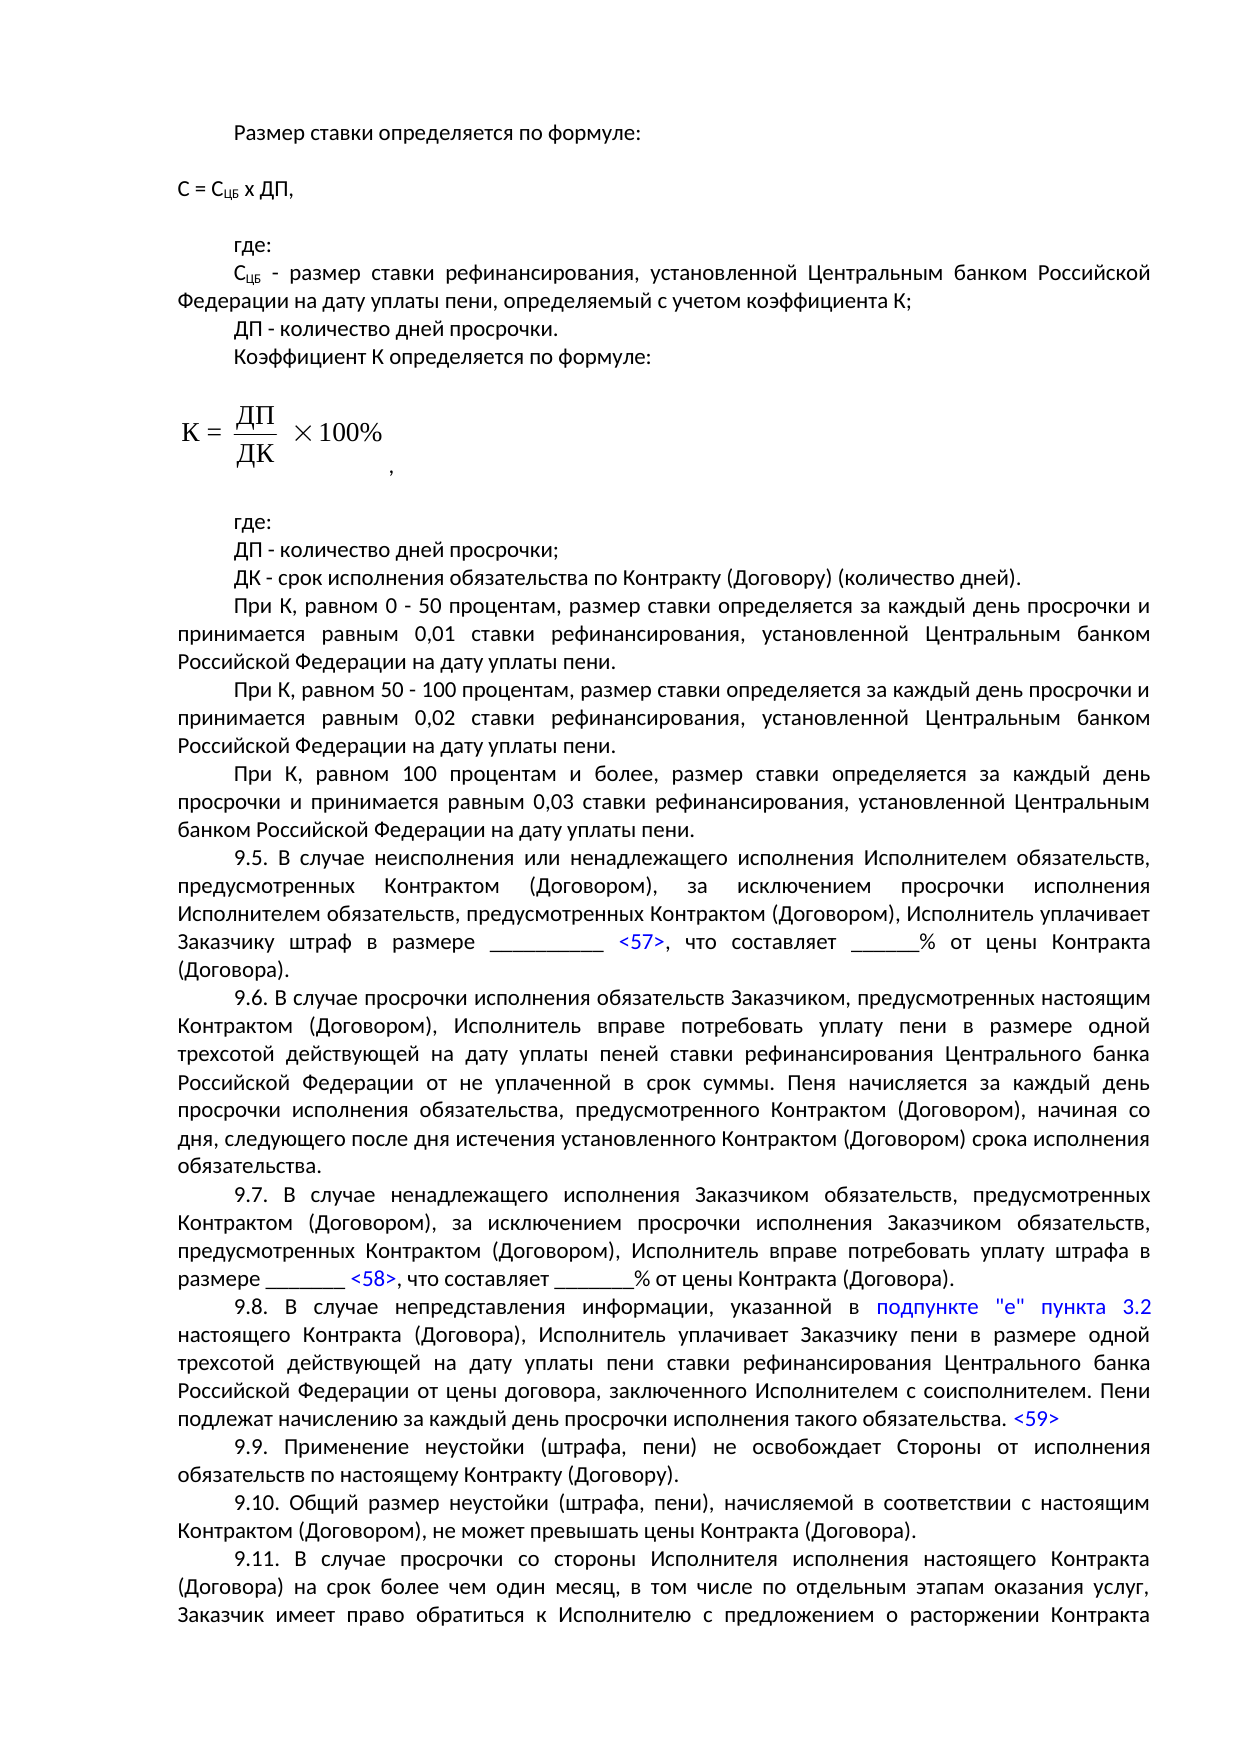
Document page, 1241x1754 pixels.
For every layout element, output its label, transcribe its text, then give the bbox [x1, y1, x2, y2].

text ДП - количество дней просрочки; [177, 535, 1152, 563]
text ДК - срок исполнения обязательства по Контракту (Договору) (количество дней). [177, 563, 1152, 591]
text 9.9. Применение неустойки (штрафа, пени) не освобождает Стороны от исполнения обязательств по настоящему Контракту (Договору). [177, 1432, 1152, 1488]
text При К, равном 0 - 50 процентам, размер ставки определяется за каждый день просрочки и принимается равным 0,01 ставки рефинансирования, установленной Центральным банком Российской Федерации на дату уплаты пени. [177, 591, 1152, 675]
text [177, 1544, 1152, 1628]
text где: [177, 507, 1152, 535]
text С = СЦБ x ДП, [177, 174, 1152, 202]
text 9.6. В случае просрочки исполнения обязательств Заказчиком, предусмотренных настоящим Контрактом (Договором), Исполнитель вправе потребовать уплату пени в размере одной трехсотой действующей на дату уплаты пеней ставки рефинансирования Центрального банка Российской Федерации от не уплаченной в срок суммы. Пеня начисляется за каждый день просрочки исполнения обязательства, предусмотренного Контрактом (Договором), начиная со дня, следующего после дня истечения установленного Контрактом (Договором) срока исполнения обязательства. [177, 983, 1152, 1180]
text Размер ставки определяется по формуле: [177, 118, 1152, 146]
text где: [177, 230, 1152, 258]
text При К, равном 50 - 100 процентам, размер ставки определяется за каждый день просрочки и принимается равным 0,02 ставки рефинансирования, установленной Центральным банком Российской Федерации на дату уплаты пени. [177, 675, 1152, 759]
text СЦБ - размер ставки рефинансирования, установленной Центральным банком Российской Федерации на дату уплаты пени, определяемый с учетом коэффициента К; [177, 258, 1152, 314]
text Коэффициент К определяется по формуле: [177, 342, 1152, 370]
text 9.8. В случае непредставления информации, указанной в подпункте "е" пункта 3.2 настоящего Контракта (Договора), Исполнитель уплачивает Заказчику пени в размере одной трехсотой действующей на дату уплаты пени ставки рефинансирования Центрального банка Российской Федерации от цены договора, заключенного Исполнителем с соисполнителем. Пени подлежат начислению за каждый день просрочки исполнения такого обязательства. <59> [177, 1292, 1152, 1432]
text 9.10. Общий размер неустойки (штрафа, пени), начисляемой в соответствии с настоящим Контрактом (Договором), не может превышать цены Контракта (Договора). [177, 1488, 1152, 1544]
text 9.5. В случае неисполнения или ненадлежащего исполнения Исполнителем обязательств, предусмотренных Контрактом (Договором), за исключением просрочки исполнения Исполнителем обязательств, предусмотренных Контрактом (Договором), Исполнитель уплачивает Заказчику штраф в размере __________ <57>, что составляет ______% от цены Контракта (Договора). [177, 843, 1152, 983]
text ДП - количество дней просрочки. [177, 314, 1152, 342]
text 9.7. В случае ненадлежащего исполнения Заказчиком обязательств, предусмотренных Контрактом (Договором), за исключением просрочки исполнения Заказчиком обязательств, предусмотренных Контрактом (Договором), Исполнитель вправе потребовать уплату штрафа в размере _______ <58>, что составляет _______% от цены Контракта (Договора). [177, 1180, 1152, 1292]
text , [177, 398, 1152, 479]
text При К, равном 100 процентам и более, размер ставки определяется за каждый день просрочки и принимается равным 0,03 ставки рефинансирования, установленной Центральным банком Российской Федерации на дату уплаты пени. [177, 759, 1152, 843]
